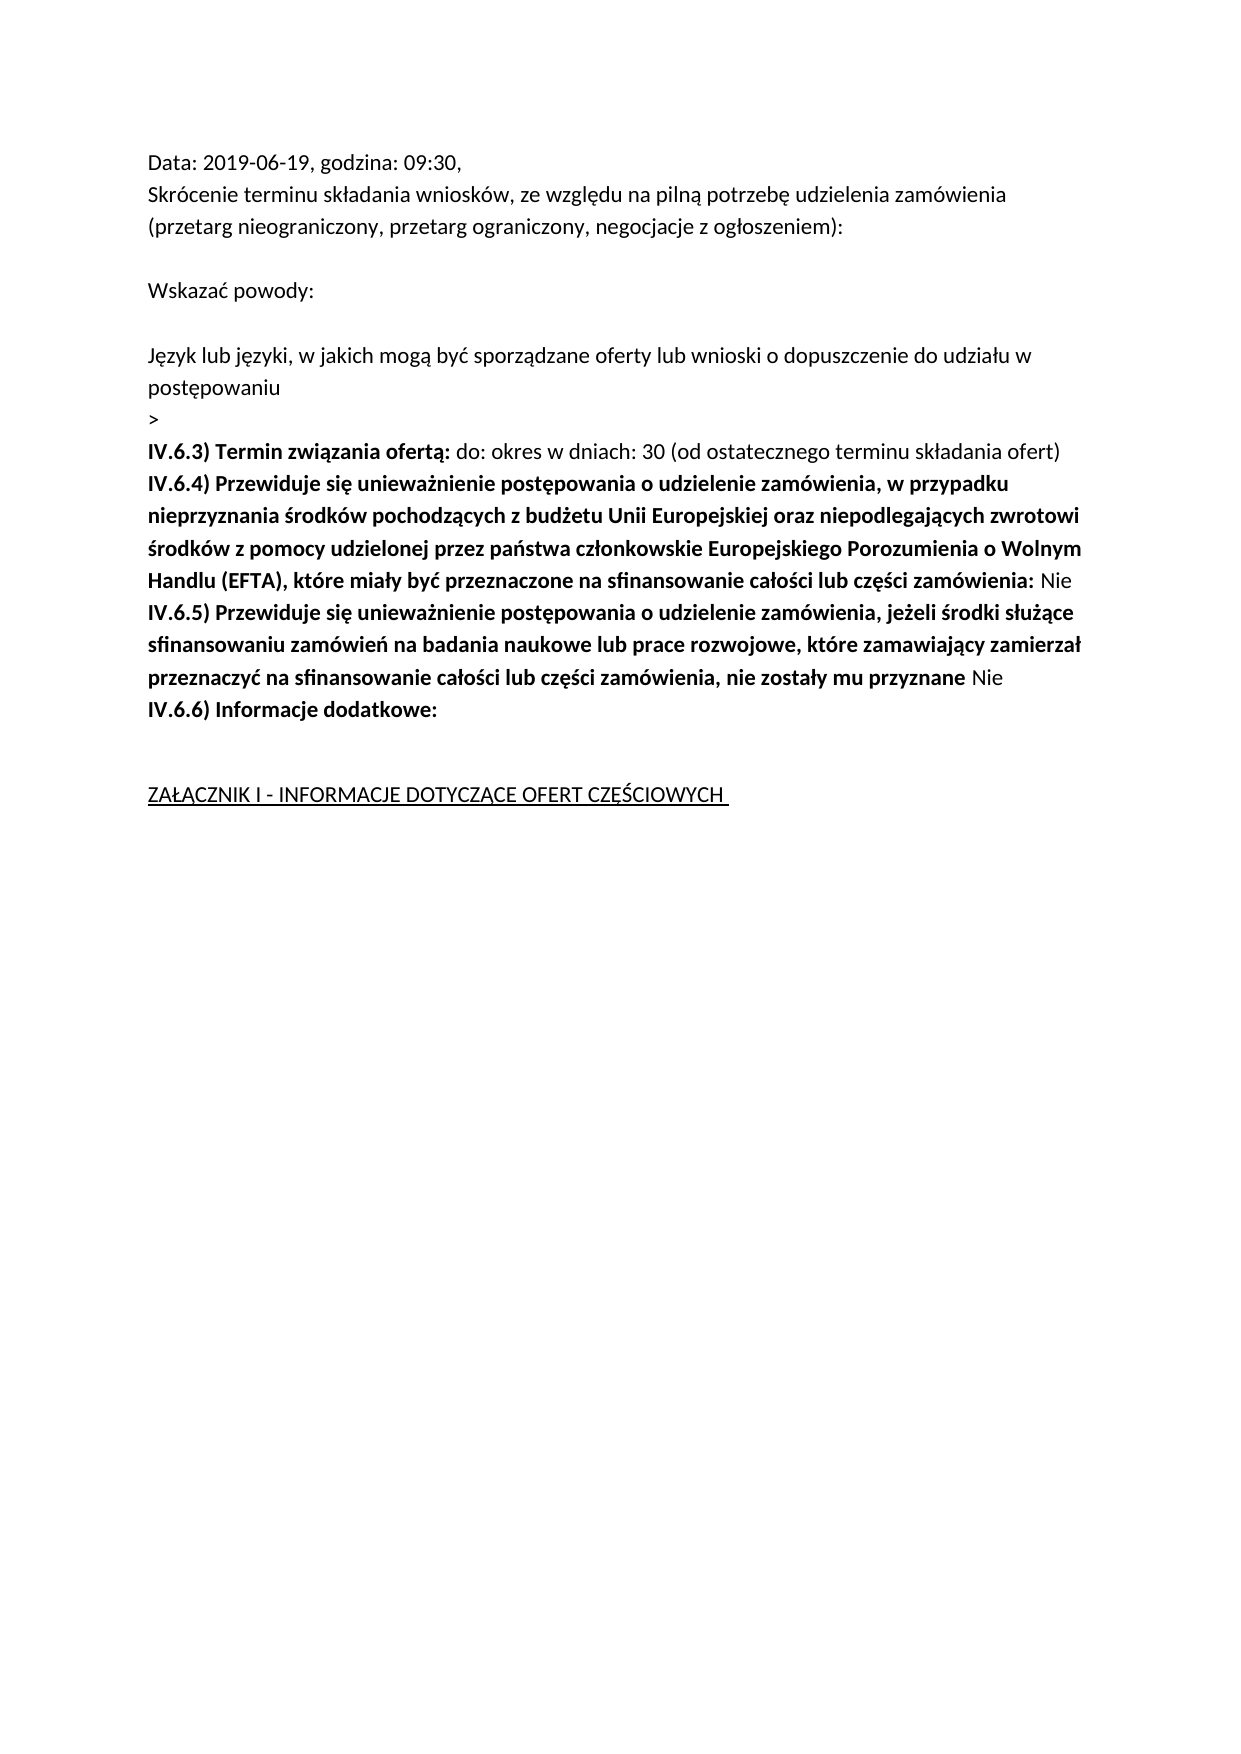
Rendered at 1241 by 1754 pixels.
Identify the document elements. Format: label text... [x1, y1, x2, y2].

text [148, 148, 1093, 755]
text ZAŁĄCZNIK I - INFORMACJE DOTYCZĄCE OFERT CZĘŚCIOWYCH [148, 780, 1093, 808]
